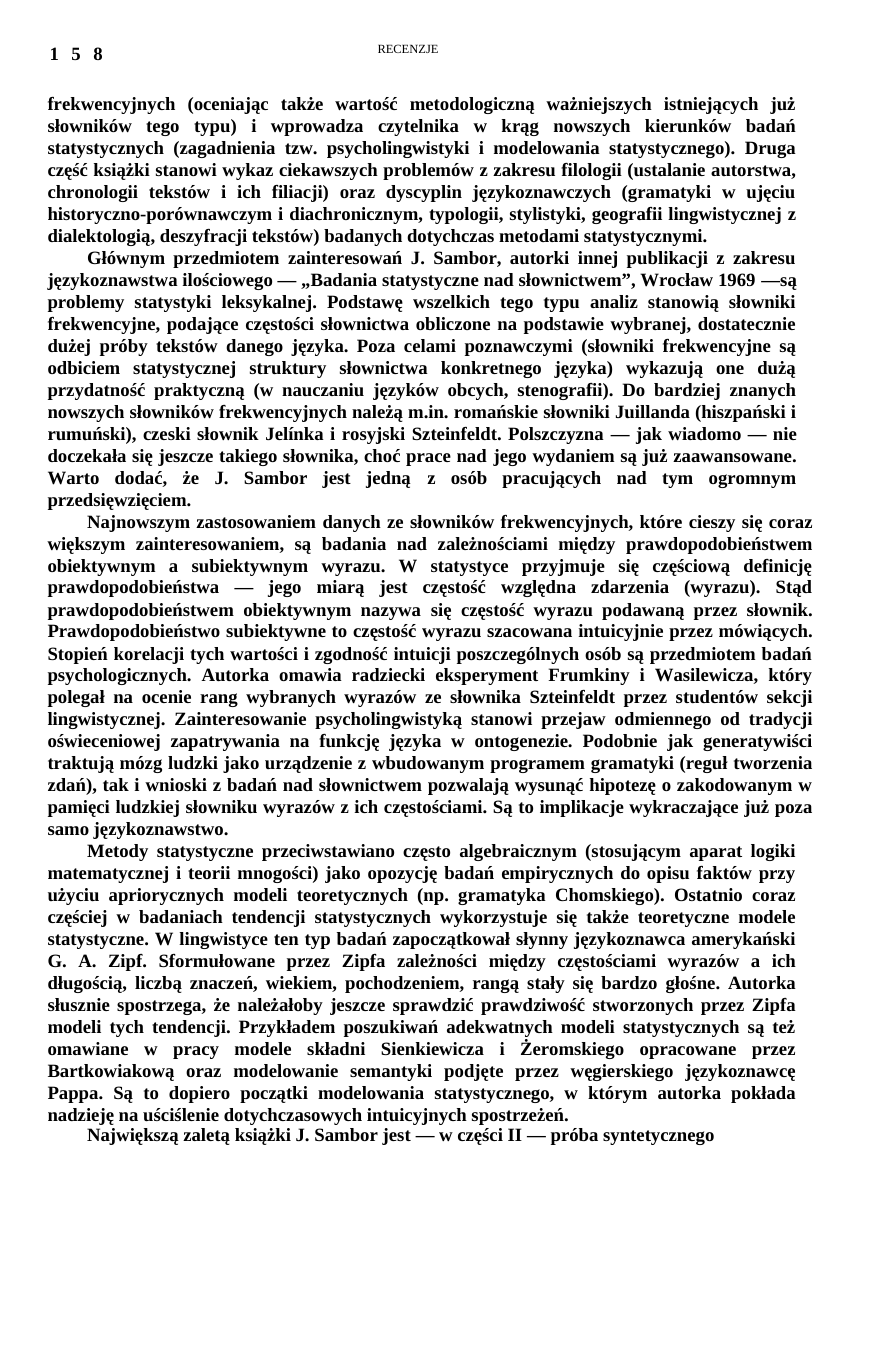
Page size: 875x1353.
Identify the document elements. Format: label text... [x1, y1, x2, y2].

text Najnowszym zastosowaniem danych ze słowników frekwencyjnych, które cieszy się coraz większym zainteresowaniem, są badania nad zależnościami między prawdopodobieństwem obiektywnym a subiektywnym wyrazu. W statystyce przyjmuje się częściową definicję prawdopodobieństwa — jego miarą jest częstość względna zdarzenia (wyrazu). Stąd prawdopodobieństwem obiektywnym nazywa się częstość wyrazu podawaną przez słownik. Prawdopodobieństwo subiektywne to częstość wyrazu szacowana intuicyjnie przez mówiących. Stopień korelacji tych wartości i zgodność intuicji poszczególnych osób są przedmiotem badań psychologicznych. Autorka omawia radziecki eksperyment Frumkiny i Wasilewicza, który polegał na ocenie rang wybranych wyrazów ze słownika Szteinfeldt przez studentów sekcji lingwistycznej. Zainteresowanie psycholingwistyką stanowi przejaw odmiennego od tradycji oświeceniowej zapatrywania na funkcję języka w ontogenezie. Podobnie jak generatywiści traktują mózg ludzki jako urządzenie z wbudowanym programem gramatyki (reguł tworzenia zdań), tak i wnioski z badań nad słownictwem pozwalają wysunąć hipotezę o zakodowanym w pamięci ludzkiej słowniku wyrazów z ich częstościami. Są to implikacje wykraczające już poza samo językoznawstwo. [47, 511, 813, 840]
text Największą zaletą książki J. Sambor jest — w części II — próba syntetycznego [47, 1126, 813, 1145]
text frekwencyjnych (oceniając także wartość metodologiczną ważniejszych istniejących już słowników tego typu) i wprowadza czytelnika w krąg nowszych kierunków badań statystycznych (zagadnienia tzw. psycholingwistyki i modelowania statystycznego). Druga część książki stanowi wykaz ciekawszych problemów z zakresu filologii (ustalanie autorstwa, chronologii tekstów i ich filiacji) oraz dyscyplin językoznawczych (gramatyki w ujęciu historyczno-porównawczym i diachronicznym, typologii, stylistyki, geografii lingwistycznej z dialektologią, deszyfracji tekstów) badanych dotychczas metodami statystycznymi. [47, 93, 797, 247]
text Metody statystyczne przeciwstawiano często algebraicznym (stosującym aparat logiki matematycznej i teorii mnogości) jako opozycję badań empirycznych do opisu faktów przy użyciu apriorycznych modeli teoretycznych (np. gramatyka Chomskiego). Ostatnio coraz częściej w badaniach tendencji statystycznych wykorzystuje się także teoretyczne modele statystyczne. W lingwistyce ten typ badań zapoczątkował słynny językoznawca amerykański G. A. Zipf. Sformułowane przez Zipfa zależności między częstościami wyrazów a ich długością, liczbą znaczeń, wiekiem, pochodzeniem, rangą stały się bardzo głośne. Autorka słusznie spostrzega, że należałoby jeszcze sprawdzić prawdziwość stworzonych przez Zipfa modeli tych tendencji. Przykładem poszukiwań adekwatnych modeli statystycznych są też omawiane w pracy modele składni Sienkiewicza i Żeromskiego opracowane przez Bartkowiakową oraz modelowanie semantyki podjęte przez węgierskiego językoznawcę Pappa. Są to dopiero początki modelowania statystycznego, w którym autorka pokłada nadzieję na uściślenie dotychczasowych intuicyjnych spostrzeżeń. [47, 840, 797, 1126]
text Głównym przedmiotem zainteresowań J. Sambor, autorki innej publikacji z zakresu językoznawstwa ilościowego — „Badania statystyczne nad słownictwem”, Wrocław 1969 —są problemy statystyki leksykalnej. Podstawę wszelkich tego typu analiz stanowią słowniki frekwencyjne, podające częstości słownictwa obliczone na podstawie wybranej, dostatecznie dużej próby tekstów danego języka. Poza celami poznawczymi (słowniki frekwencyjne są odbiciem statystycznej struktury słownictwa konkretnego języka) wykazują one dużą przydatność praktyczną (w nauczaniu języków obcych, stenografii). Do bardziej znanych nowszych słowników frekwencyjnych należą m.in. romańskie słowniki Juillanda (hiszpański i rumuński), czeski słownik Jelínka i rosyjski Szteinfeldt. Polszczyzna — jak wiadomo — nie doczekała się jeszcze takiego słownika, choć prace nad jego wydaniem są już zaawansowane. Warto dodać, że J. Sambor jest jedną z osób pracujących nad tym ogromnym przedsięwzięciem. [47, 247, 797, 511]
text 158 [49, 45, 102, 64]
